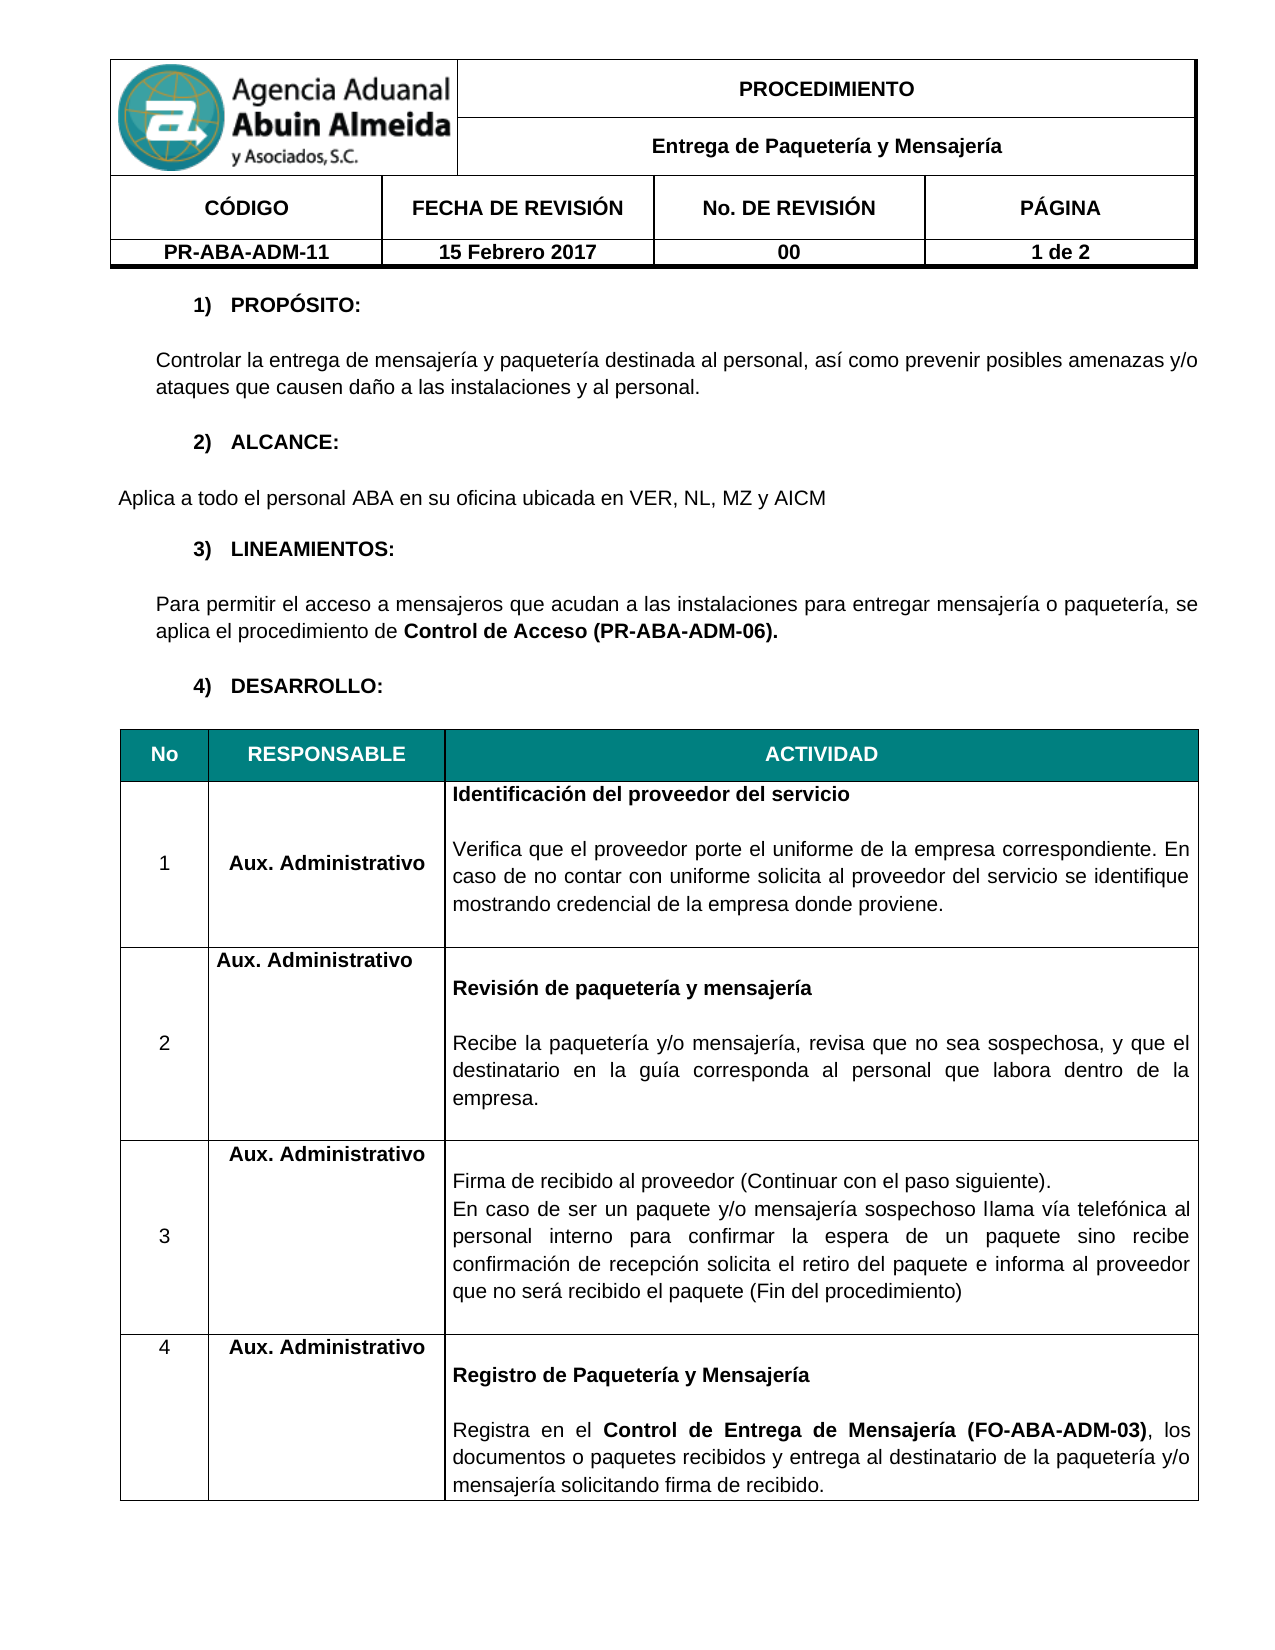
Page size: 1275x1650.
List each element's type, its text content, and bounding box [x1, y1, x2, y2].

list PROPÓSITO: [193, 293, 1200, 317]
table_cell Identificación del proveedor del servicio Verifica que el proveedor porte el uniforme de la empresa correspondiente. En caso de no contar con uniforme solicita al proveedor del servicio se identifique mostrando credencial de la empresa donde proviene. [446, 782, 1198, 947]
table_cell 2 [121, 948, 208, 1140]
table_cell Revisión de paquetería y mensajería Recibe la paquetería y/o mensajería, revisa que no sea sospechosa, y que el destinatario en la guía corresponda al personal que labora dentro de la empresa. [446, 948, 1198, 1140]
table_cell Aux. Administrativo [209, 782, 444, 947]
table_header No [121, 730, 208, 781]
table_cell 4 [121, 1335, 208, 1500]
table_cell 3 [121, 1141, 208, 1334]
table_header ACTIVIDAD [446, 730, 1198, 781]
table_header RESPONSABLE [209, 730, 444, 781]
text Aplica a todo el personal ABA en su oficina ubicada en VER, NL, MZ y AICM [118, 485, 1200, 509]
table_cell 1 [121, 782, 208, 947]
text Controlar la entrega de mensajería y paquetería destinada al personal, así como prevenir posibles amenazas y/o ataques que causen daño a las instalaciones y al personal. [156, 348, 1200, 399]
list LINEAMIENTOS: [193, 537, 1200, 561]
table_cell Aux. Administrativo [209, 1141, 444, 1334]
table_cell Aux. Administrativo [209, 948, 444, 1140]
table_cell Aux. Administrativo [209, 1335, 444, 1500]
list ALCANCE: [193, 430, 1200, 454]
picture [118, 64, 451, 171]
list DESARROLLO: [193, 674, 1200, 698]
table_cell Firma de recibido al proveedor (Continuar con el paso siguiente). En caso de ser un paquete y/o mensajería sospechoso llama vía telefónica al personal interno para confirmar la espera de un paquete sino recibe confirmación de recepción solicita el retiro del paquete e informa al proveedor que no será recibido el paquete (Fin del procedimiento) [446, 1141, 1198, 1334]
text Para permitir el acceso a mensajeros que acudan a las instalaciones para entregar mensajería o paquetería, se aplica el procedimiento de Control de Acceso (PR-ABA-ADM-06). [156, 592, 1200, 643]
